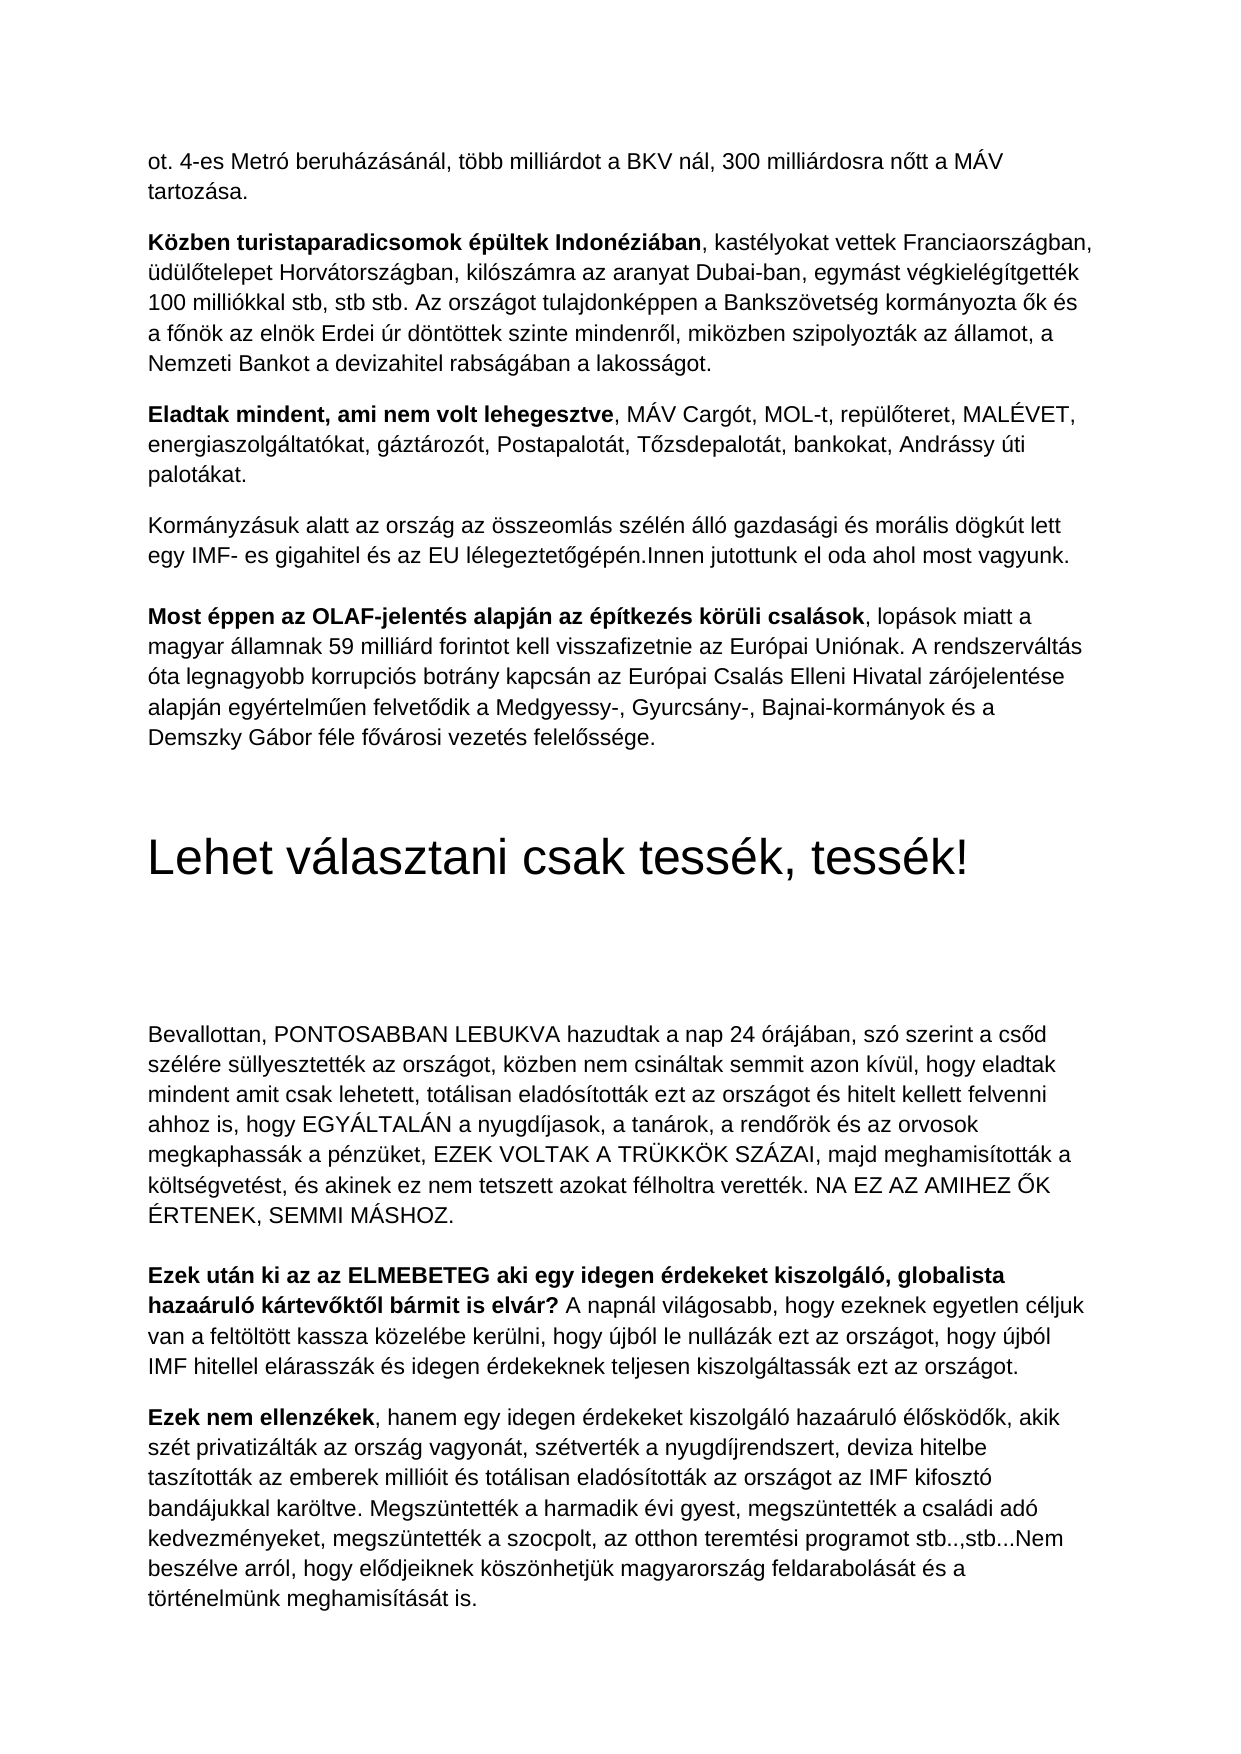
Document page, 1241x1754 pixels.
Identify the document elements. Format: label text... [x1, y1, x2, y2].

text Közben turistaparadicsomok épültek Indonéziában, kastélyokat vettek Franciaországban, üdülőtelepet Horvátországban, kilószámra az aranyat Dubai-ban, egymást végkielégítgették 100 milliókkal stb, stb stb. Az országot tulajdonképpen a Bankszövetség kormányozta ők és a főnök az elnök Erdei úr döntöttek szinte mindenről, miközben szipolyozták az államot, a Nemzeti Bankot a devizahitel rabságában a lakosságot. [148, 229, 1093, 376]
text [148, 148, 1093, 204]
text Kormányzásuk alatt az ország az összeomlás szélén álló gazdasági és morális dögkút lett egy IMF- es gigahitel és az EU lélegeztetőgépén.Innen jutottunk el oda ahol most vagyunk. Most éppen az OLAF-jelentés alapján az építkezés körüli csalások, lopások miatt a magyar államnak 59 milliárd forintot kell visszafizetnie az Európai Uniónak. A rendszerváltás óta legnagyobb korrupciós botrány kapcsán az Európai Csalás Elleni Hivatal zárójelentése alapján egyértelműen felvetődik a Medgyessy-, Gyurcsány-, Bajnai-kormányok és a Demszky Gábor féle fővárosi vezetés felelőssége. [148, 512, 1093, 750]
text Bevallottan, PONTOSABBAN LEBUKVA hazudtak a nap 24 órájában, szó szerint a csőd szélére süllyesztették az országot, közben nem csináltak semmit azon kívül, hogy eladtak mindent amit csak lehetett, totálisan eladósították ezt az országot és hitelt kellett felvenni ahhoz is, hogy EGYÁLTALÁN a nyugdíjasok, a tanárok, a rendőrök és az orvosok megkaphassák a pénzüket, EZEK VOLTAK A TRÜKKÖK SZÁZAI, majd meghamisították a költségvetést, és akinek ez nem tetszett azokat félholtra verették. NA EZ AZ AMIHEZ ŐK ÉRTENEK, SEMMI MÁSHOZ. Ezek után ki az az ELMEBETEG aki egy idegen érdekeket kiszolgáló, globalista hazaáruló kártevőktől bármit is elvár? A napnál világosabb, hogy ezeknek egyetlen céljuk van a feltöltött kassza közelébe kerülni, hogy újból le nullázák ezt az országot, hogy újból IMF hitellel elárasszák és idegen érdekeknek teljesen kiszolgáltassák ezt az országot. [148, 1021, 1093, 1379]
text Eladtak mindent, ami nem volt lehegesztve, MÁV Cargót, MOL-t, repülőteret, MALÉVET, energiaszolgáltatókat, gáztározót, Postapalotát, Tőzsdepalotát, bankokat, Andrássy úti palotákat. [148, 401, 1093, 487]
text Lehet választani csak tessék, tessék! [148, 828, 1093, 885]
text Ezek nem ellenzékek, hanem egy idegen érdekeket kiszolgáló hazaáruló élősködők, akik szét privatizálták az ország vagyonát, szétverték a nyugdíjrendszert, deviza hitelbe taszították az emberek millióit és totálisan eladósították az országot az IMF kifosztó bandájukkal karöltve. Megszüntették a harmadik évi gyest, megszüntették a családi adó kedvezményeket, megszüntették a szocpolt, az otthon teremtési programot stb..,stb...Nem beszélve arról, hogy elődjeiknek köszönhetjük magyarország feldarabolását és a történelmünk meghamisítását is. [148, 1404, 1093, 1612]
